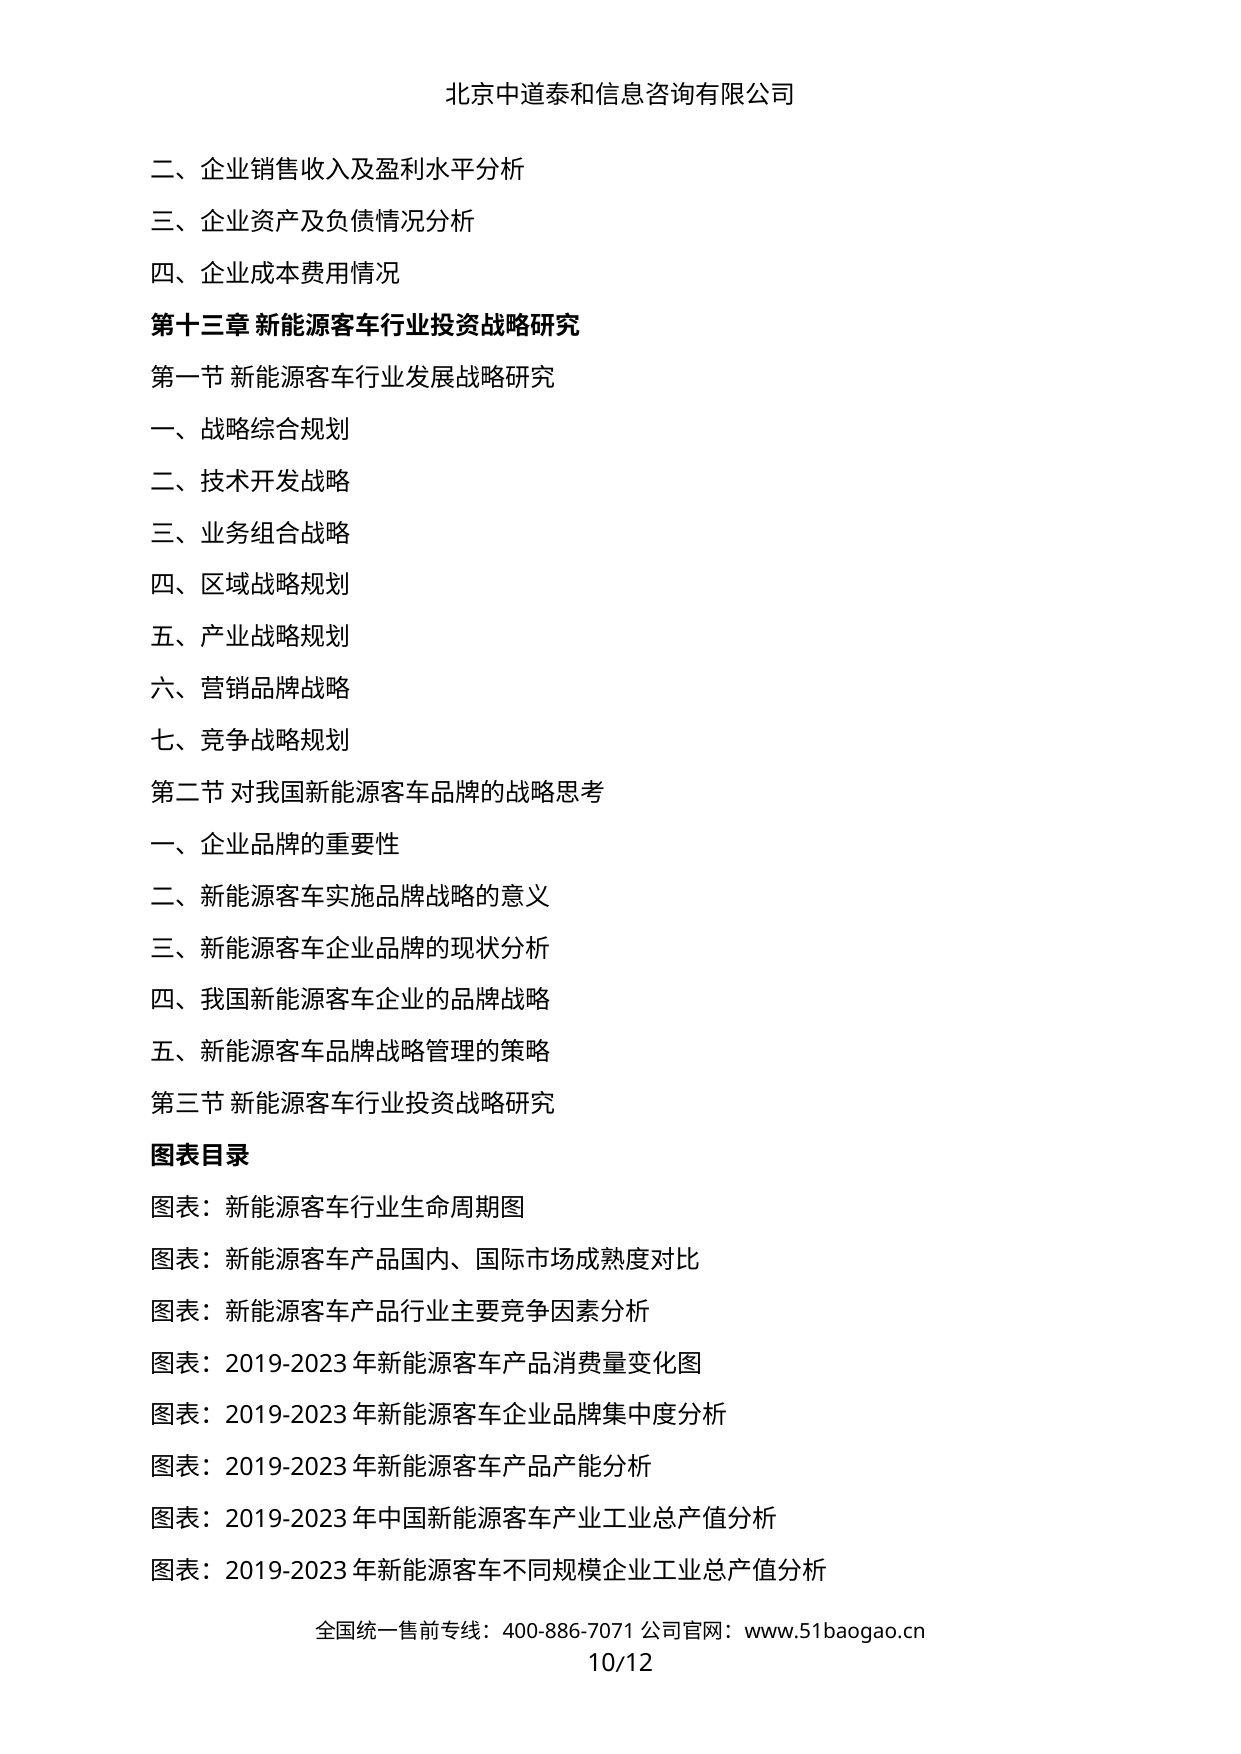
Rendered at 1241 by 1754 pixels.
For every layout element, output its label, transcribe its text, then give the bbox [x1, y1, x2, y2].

text 一、战略综合规划 [150, 409, 1090, 446]
text 四、企业成本费用情况 [150, 254, 1090, 290]
text 图表：2019-2023年新能源客车产品消费量变化图 [150, 1343, 1090, 1379]
text 图表：新能源客车行业生命周期图 [150, 1187, 1090, 1224]
text 四、区域战略规划 [150, 565, 1090, 601]
text 三、新能源客车企业品牌的现状分析 [150, 928, 1090, 964]
text 图表：2019-2023年中国新能源客车产业工业总产值分析 [150, 1499, 1090, 1535]
text 第三节 新能源客车行业投资战略研究 [150, 1084, 1090, 1120]
text 第一节 新能源客车行业发展战略研究 [150, 357, 1090, 394]
text 图表：2019-2023年新能源客车产品产能分析 [150, 1447, 1090, 1483]
text 四、我国新能源客车企业的品牌战略 [150, 980, 1090, 1016]
text 图表：新能源客车产品行业主要竞争因素分析 [150, 1291, 1090, 1327]
text 五、新能源客车品牌战略管理的策略 [150, 1032, 1090, 1068]
text 第二节 对我国新能源客车品牌的战略思考 [150, 772, 1090, 809]
text 图表：2019-2023年新能源客车不同规模企业工业总产值分析 [150, 1551, 1090, 1587]
text 二、企业销售收入及盈利水平分析 [150, 150, 1090, 186]
text 三、业务组合战略 [150, 513, 1090, 549]
text 三、企业资产及负债情况分析 [150, 202, 1090, 238]
text 图表：2019-2023年新能源客车企业品牌集中度分析 [150, 1395, 1090, 1431]
text 图表：新能源客车产品国内、国际市场成熟度对比 [150, 1239, 1090, 1276]
text 六、营销品牌战略 [150, 669, 1090, 705]
text 二、技术开发战略 [150, 461, 1090, 497]
text 七、竞争战略规划 [150, 721, 1090, 757]
text 一、企业品牌的重要性 [150, 824, 1090, 861]
text 五、产业战略规划 [150, 617, 1090, 653]
text 图表目录 [150, 1136, 1090, 1172]
text 二、新能源客车实施品牌战略的意义 [150, 876, 1090, 912]
text 第十三章 新能源客车行业投资战略研究 [150, 306, 1090, 342]
